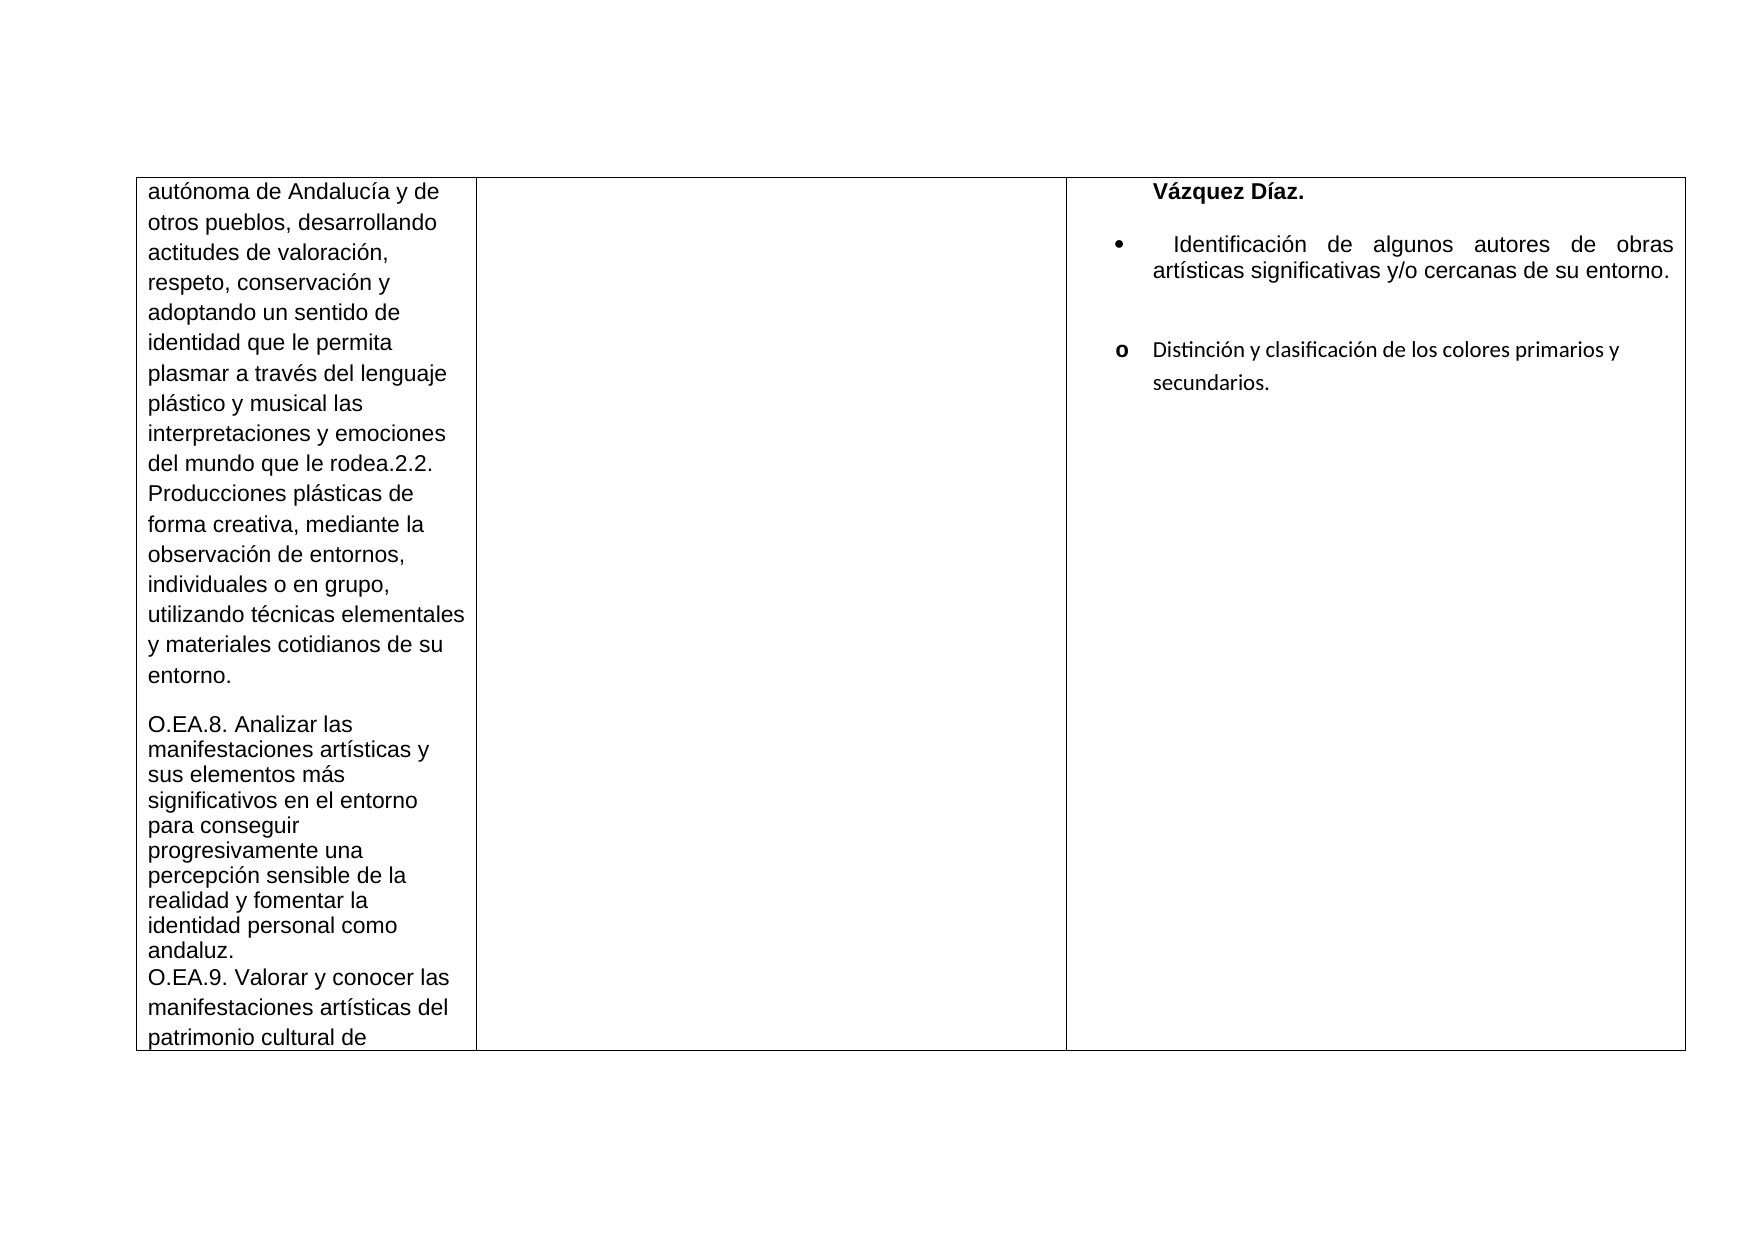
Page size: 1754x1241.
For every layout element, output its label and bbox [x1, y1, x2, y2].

table_cell [1067, 178, 1685, 1050]
table_cell [477, 178, 1066, 1050]
table_cell [137, 178, 476, 1050]
